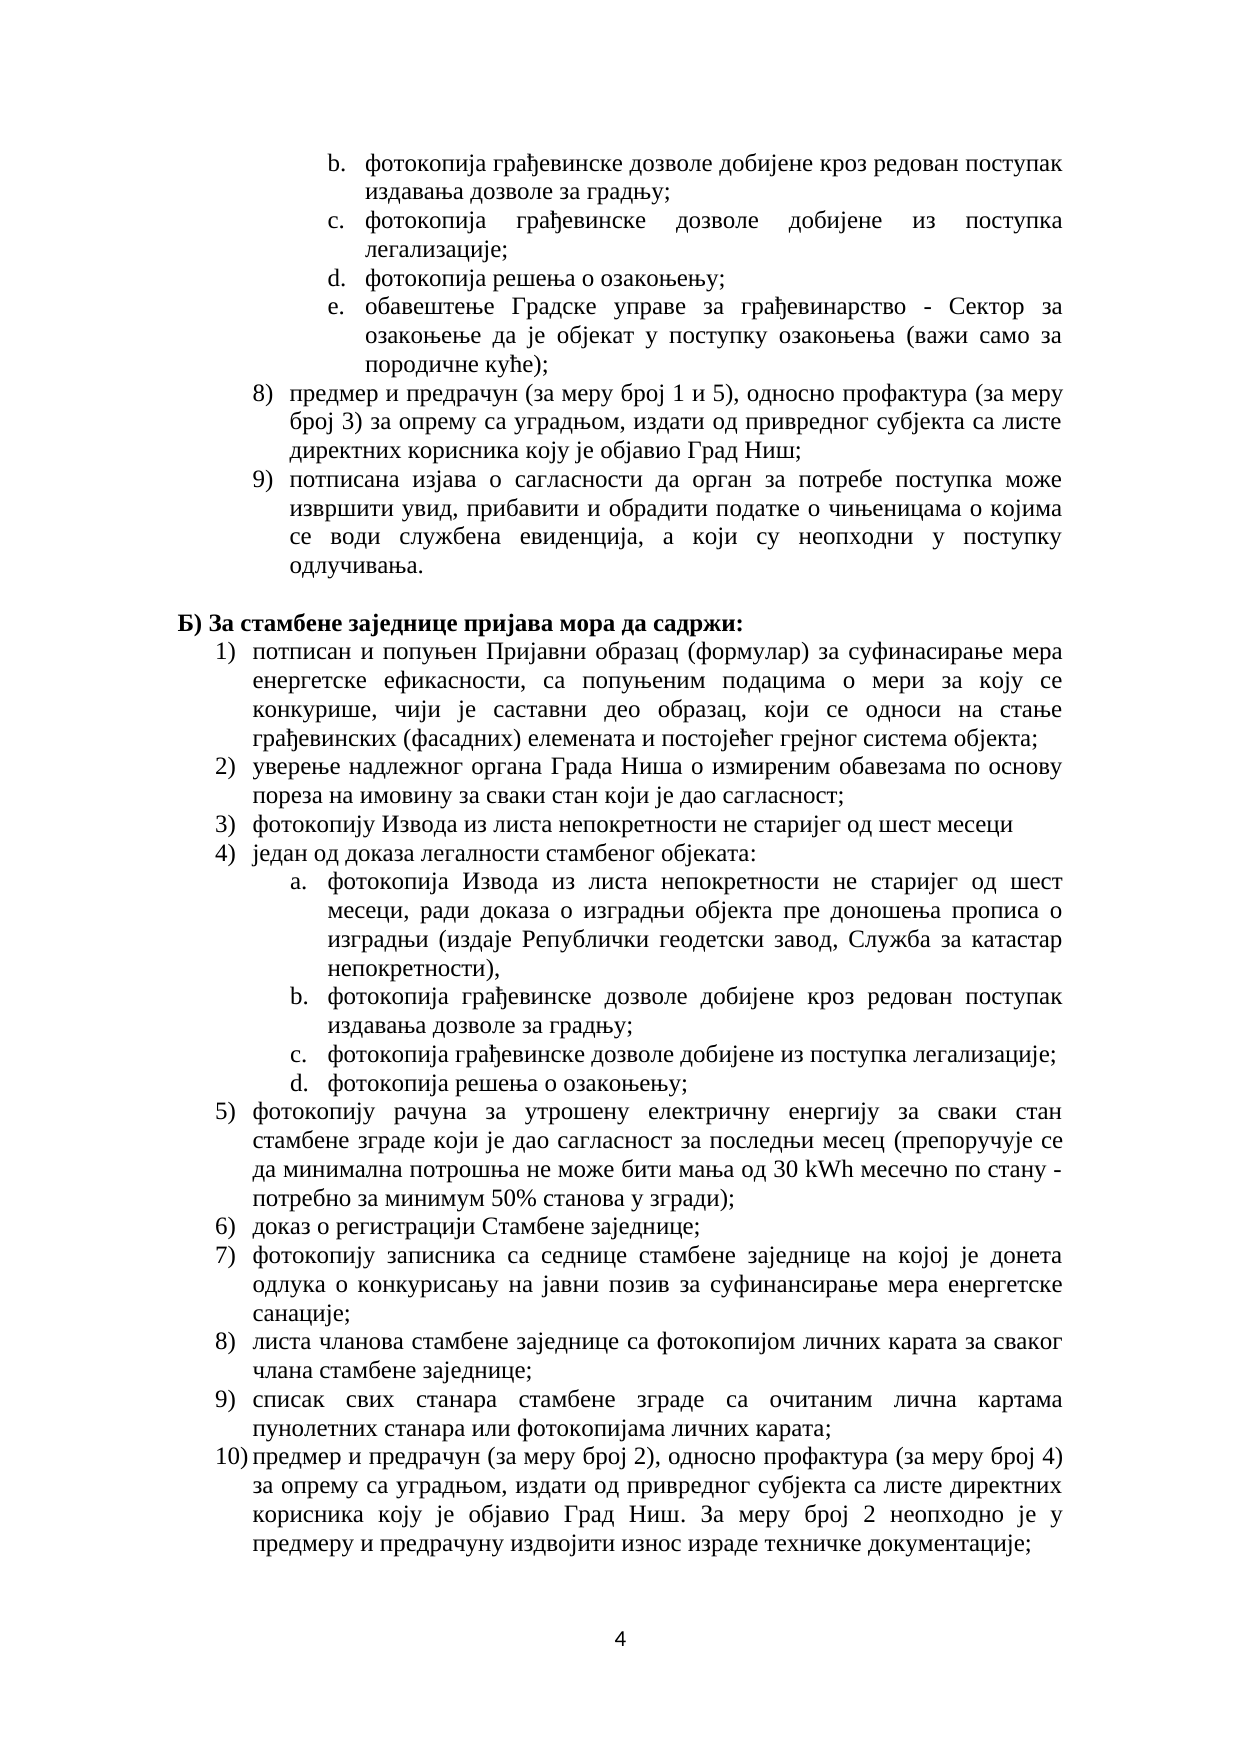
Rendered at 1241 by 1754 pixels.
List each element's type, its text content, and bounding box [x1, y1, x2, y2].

list фотокопија грађевинске дозволе добијене кроз редован поступак издавања дозволе за градњу; [290, 981, 1063, 1039]
list један од доказа легалности стамбеног објеката: [215, 838, 1063, 866]
list листа чланова стамбене заједнице са фотокопијом личних карата за сваког члана стамбене заједнице; [215, 1326, 1063, 1384]
list фотокопија решења о озакоњењу; [290, 1068, 1063, 1096]
text Б) За стамбене заједнице пријава мора да садржи: [177, 608, 1137, 636]
list фотокопија грађевинске дозволе добијене из поступка легализације; [327, 205, 1063, 263]
list потписана изјава о сагласности да орган за потребе поступка може извршити увид, прибавити и обрадити податке о чињеницама о којима се води службена евиденција, а који су неопходни у поступку одлучивања. [252, 464, 1063, 579]
list списак свих станара стамбене зграде са очитаним лична картама пунолетних станара или фотокопијама личних карата; [215, 1384, 1063, 1441]
list уверење надлежног органа Града Ниша о измиреним обавезама по основу пореза на имовину за сваки стан који је дао сагласност; [215, 751, 1063, 809]
list фотокопија грађевинске дозволе добијене кроз редован поступак издавања дозволе за градњу; [327, 148, 1063, 205]
list фотокопију рачуна за утрошену електричну енергију за сваки стан стамбене зграде који је дао сагласност за последњи месец (препоручује се да минимална потрошња не може бити мања од 30 kWh месечно по стану - потребно за минимум 50% станова у згради); [215, 1096, 1063, 1211]
list предмер и предрачун (за меру број 2), односно профактура (за меру број 4) за опрему са уградњом, издати од привредног субјекта са листе директних корисника коју је објавио Град Ниш. За меру број 2 неопходно је у предмеру и предрачуну издвојити износ израде техничке документације; [215, 1441, 1063, 1556]
list фотокопију записника са седнице стамбене заједнице на којој је донета одлука о конкурисању на јавни позив за суфинансирање мера енергетске санације; [215, 1240, 1063, 1326]
list доказ о регистрацији Стамбене заједнице; [215, 1211, 1063, 1240]
list фотокопија грађевинске дозволе добијене из поступка легализације; [290, 1039, 1063, 1068]
list предмер и предрачун (за меру број 1 и 5), односно профактура (за меру број 3) за опрему са уградњом, издати од привредног субјекта са листе директних корисника коју је објавио Град Ниш; [252, 378, 1063, 464]
list потписан и попуњен Пријавни образац (формулар) за суфинасирање мера енергетске ефикасности, са попуњеним подацима о мери за коју се конкурише, чији је саставни део образац, који се односи на стање грађевинских (фасадних) елемената и постојећег грејног система објекта; [215, 636, 1063, 751]
list фотокопија Извода из листа непокретности не старијег од шест месеци, ради доказа о изградњи објекта пре доношења прописа о изградњи (издаје Републички геодетски завод, Служба за катастар непокретности), [290, 866, 1063, 981]
list фотокопија решења о озакоњењу; [327, 263, 1063, 291]
list обавештење Градске управе за грађевинарство - Сектор за озакоњење да је објекат у поступку озакоњења (важи само за породичне куће); [327, 291, 1063, 378]
list фотокопију Извода из листа непокретности не старијег од шест месеци [215, 809, 1063, 838]
